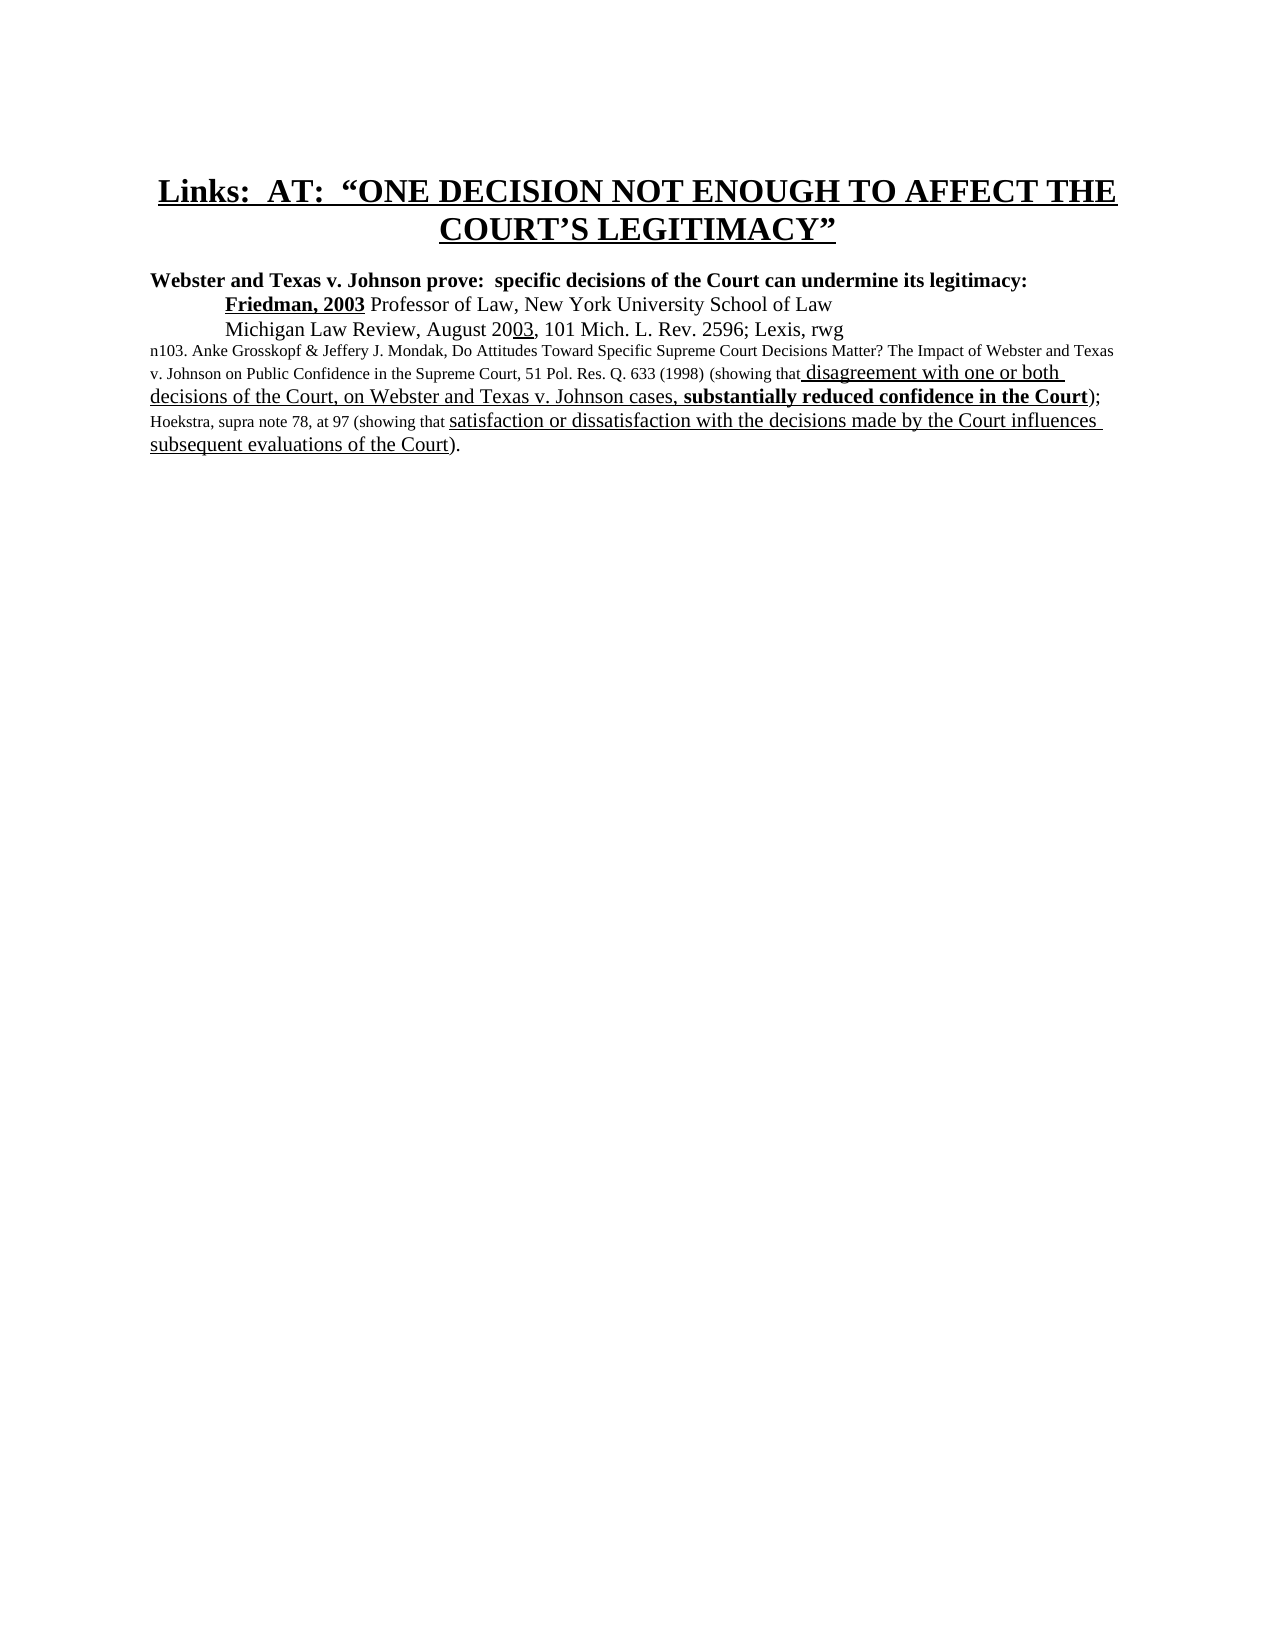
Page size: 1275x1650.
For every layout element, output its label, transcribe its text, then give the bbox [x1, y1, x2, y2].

text Michigan Law Review, August 2003, 101 Mich. L. Rev. 2596; Lexis, rwg [150, 316, 1125, 341]
subtitle Webster and v. Johnson prove: specific decisions of the Court can undermine its legitimacy: [150, 268, 1125, 292]
text n103. Anke Grosskopf & Jeffery J. Mondak, Do Attitudes Toward Specific Supreme Court Decisions Matter? The Impact of Webster and Texas v. Johnson on Public Confidence in the Supreme Court, 51 Pol. Res. Q. 633 (1998) (showing that disagreement with one or both decisions of the Court, on Webster and Texas v. Johnson cases, substantially reduced confidence in the Court); Hoekstra, supra note 78, at 97 (showing that satisfaction or dissatisfaction with the decisions made by the Court influences subsequent evaluations of the Court). [150, 341, 1125, 456]
subtitle Links: AT: “ONE DECISION NOT ENOUGH TO AFFECT THE COURT’S LEGITIMACY” [150, 171, 1125, 247]
text Friedman, 2003 Professor of Law, New York University School of Law [150, 292, 1125, 316]
